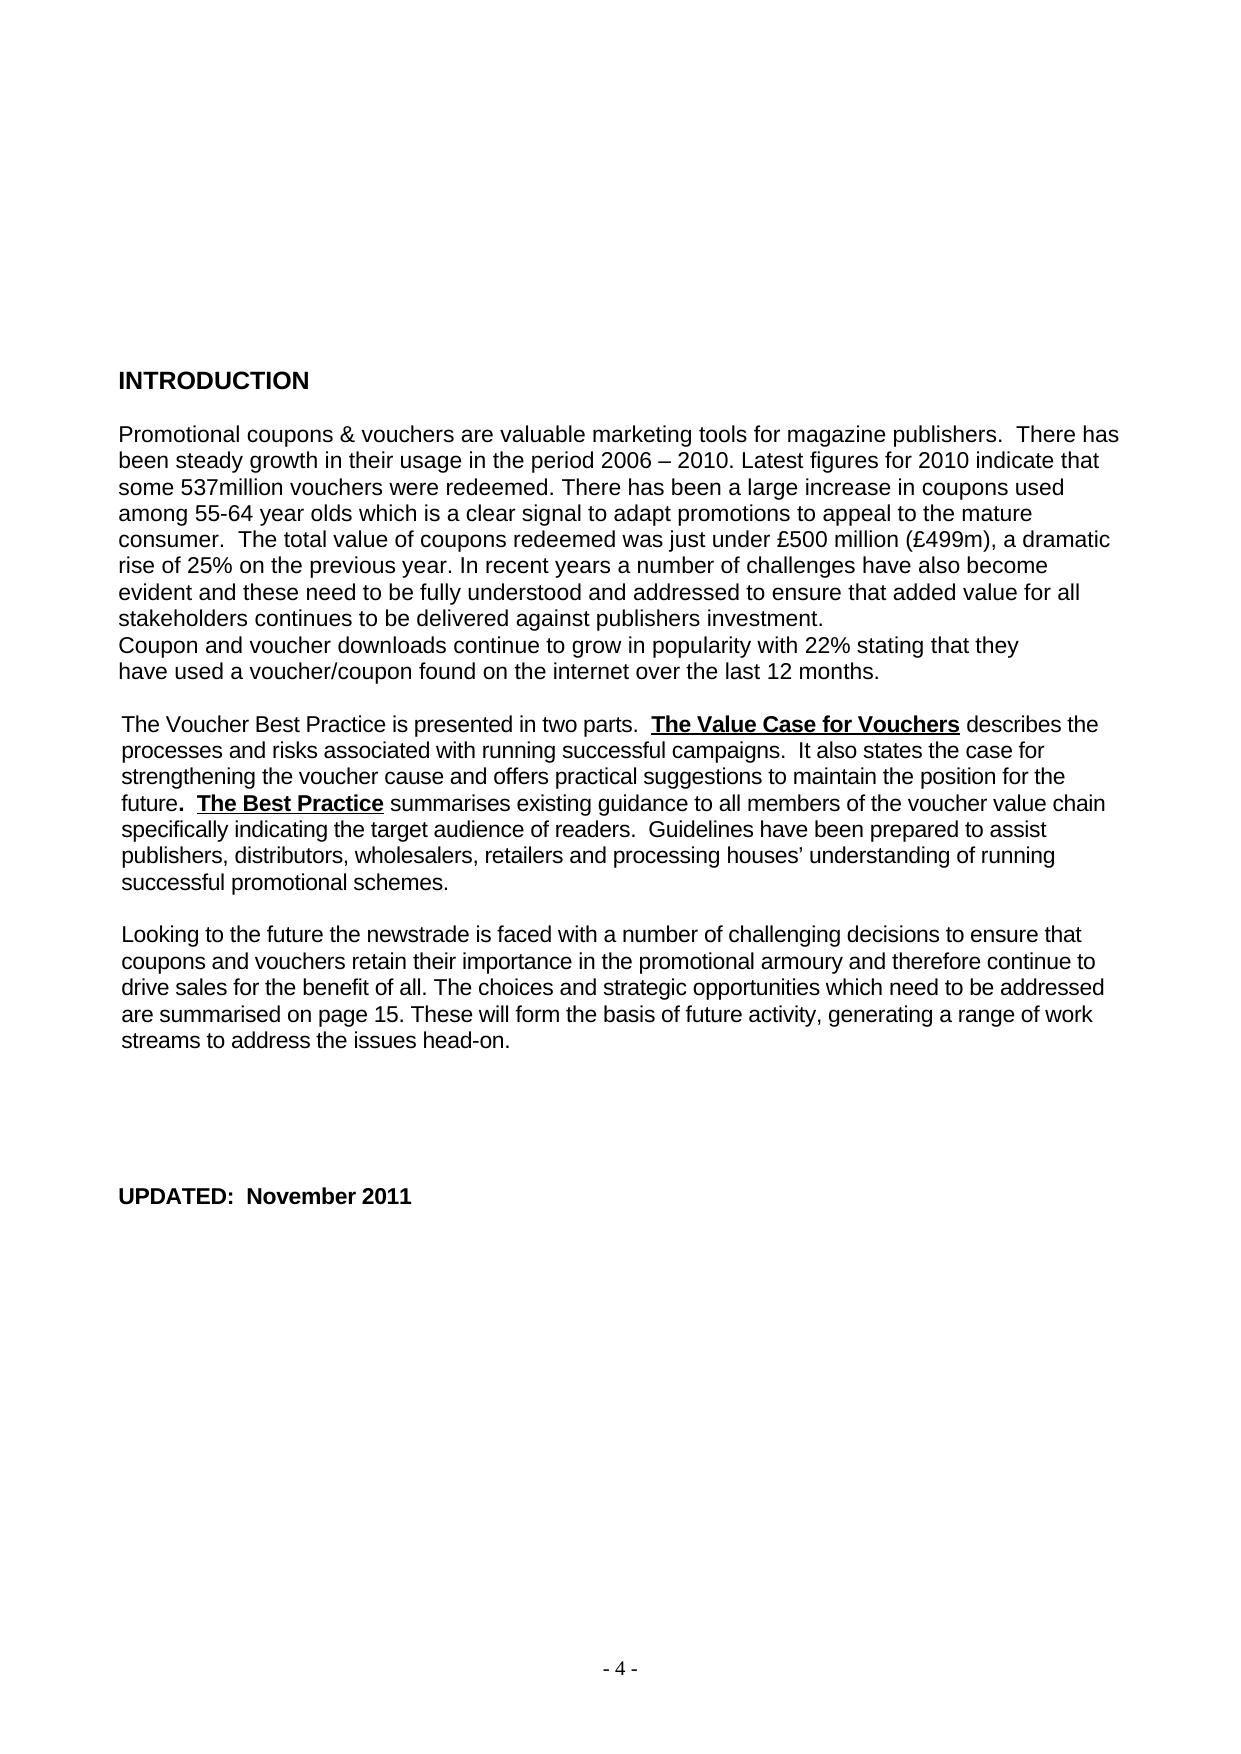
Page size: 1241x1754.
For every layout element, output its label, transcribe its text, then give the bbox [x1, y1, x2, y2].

text Promotional coupons & vouchers are valuable marketing tools for magazine publishers. There has been steady growth in their usage in the period 2006 – 2010. Latest figures for 2010 indicate that some 537million vouchers were redeemed. There has been a large increase in coupons used among 55-64 year olds which is a clear signal to adapt promotions to appeal to the mature consumer. The total value of coupons redeemed was just under £500 million (£499m), a dramatic rise of 25% on the previous year. In recent years a number of challenges have also become evident and these need to be fully understood and addressed to ensure that added value for all stakeholders continues to be delivered against publishers investment. [118, 421, 1122, 632]
text Coupon and voucher downloads continue to grow in popularity with 22% stating that they [118, 632, 1122, 658]
text The Voucher Best Practice is presented in two parts. The Value Case for Vouchers describes the processes and risks associated with running successful campaigns. It also states the case for strengthening the voucher cause and offers practical suggestions to maintain the position for the future. The Best Practice summarises existing guidance to all members of the voucher value chain specifically indicating the target audience of readers. Guidelines have been prepared to assist publishers, distributors, wholesalers, retailers and processing houses’ understanding of running successful promotional schemes. [121, 711, 1131, 895]
text UPDATED: November 2011 [118, 1183, 1048, 1209]
text have used a voucher/coupon found on the internet over the last 12 months. [118, 658, 1122, 684]
subtitle INTRODUCTION [118, 366, 1122, 394]
text Looking to the future the newstrade is faced with a number of challenging decisions to ensure that coupons and vouchers retain their importance in the promotional armoury and therefore continue to drive sales for the benefit of all. The choices and strategic opportunities which need to be addressed are summarised on page 15. These will form the basis of future activity, generating a range of work streams to address the issues head-on. [121, 921, 1131, 1053]
